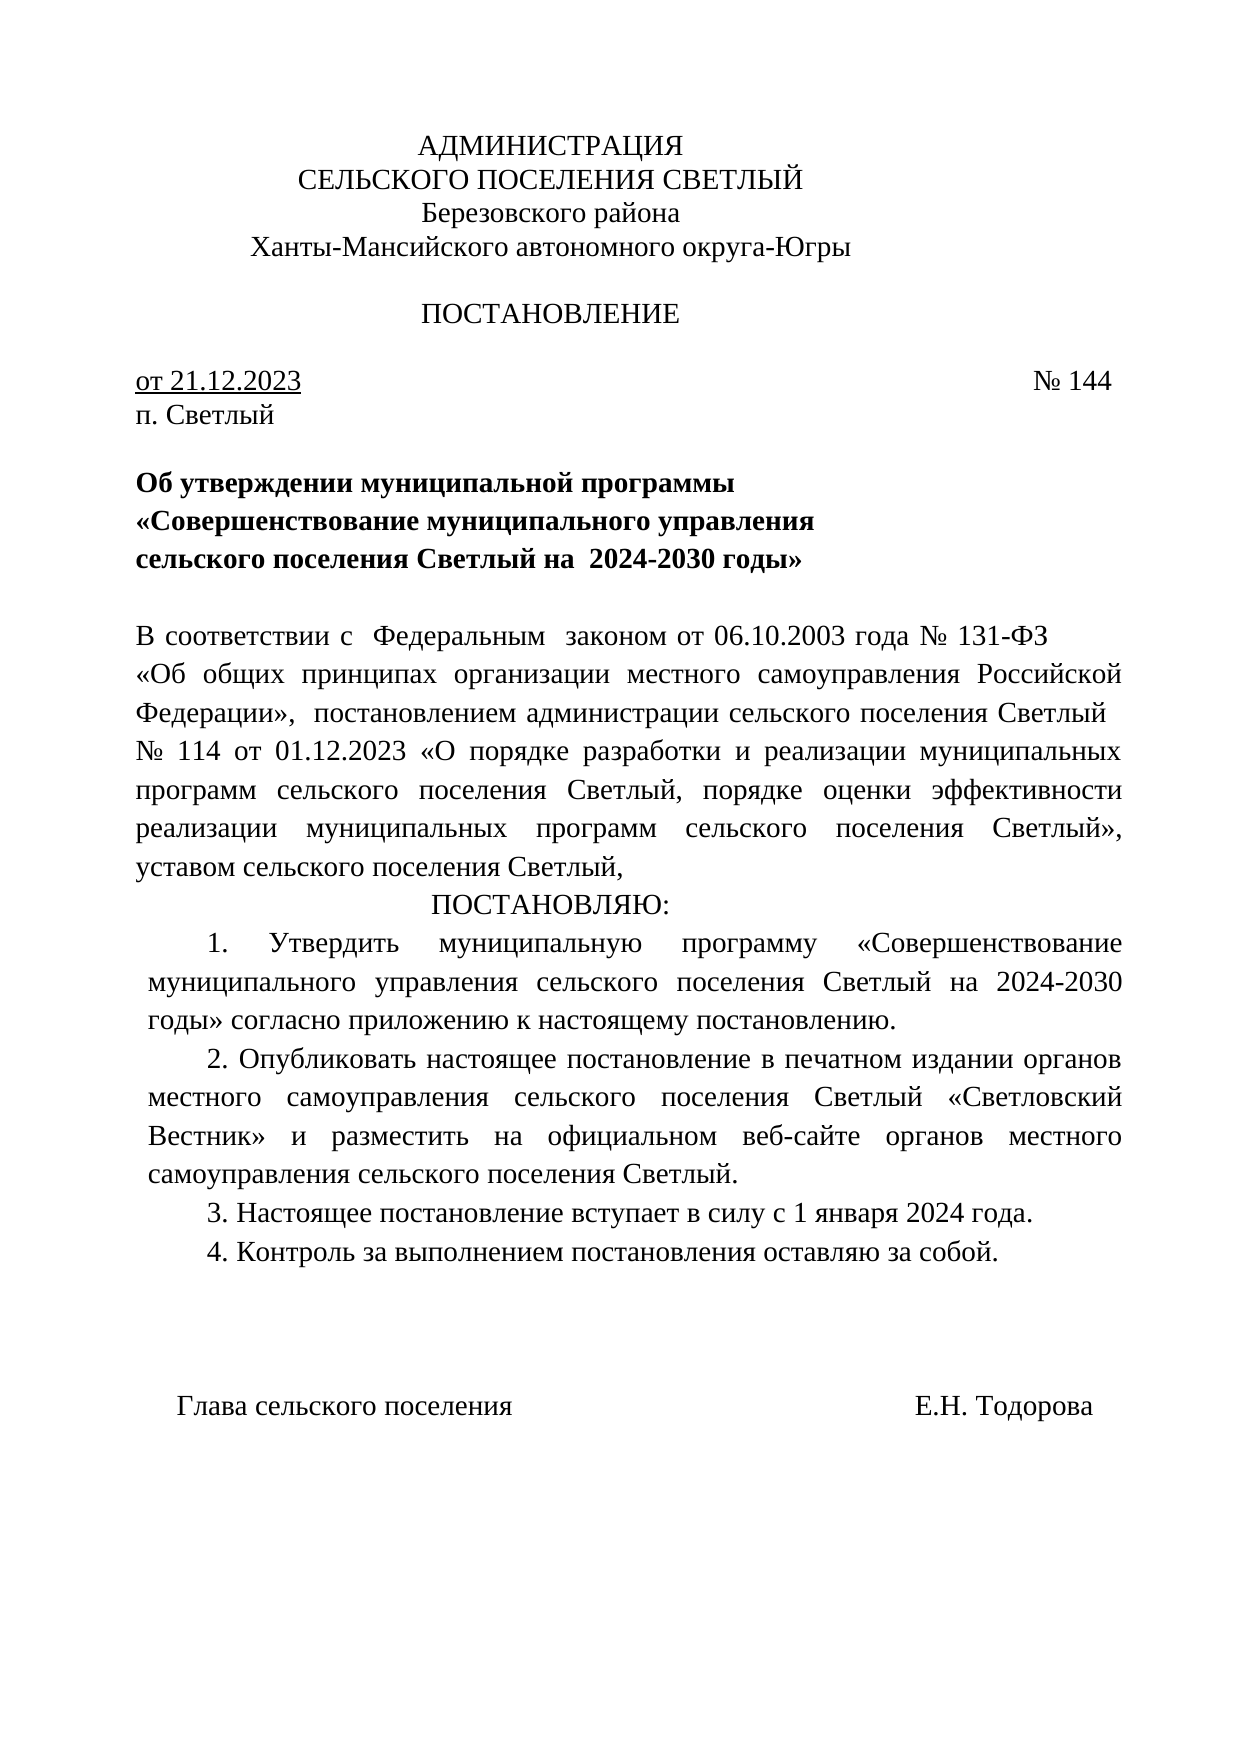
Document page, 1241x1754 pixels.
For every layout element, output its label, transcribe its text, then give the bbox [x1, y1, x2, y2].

text Об утверждении муниципальной программы [135, 465, 1134, 498]
list Опубликовать настоящее постановление в печатном издании органов местного самоуправления сельского поселения Светлый «Светловский Вестник» и разместить на официальном веб-сайте органов местного самоуправления сельского поселения Светлый. [148, 1041, 1122, 1190]
text № 114 от 01.12.2023 «О порядке разработки и реализации муниципальных программ сельского поселения Светлый, порядке оценки эффективности реализации муниципальных программ сельского поселения Светлый», уставом сельского поселения Светлый, [135, 733, 1122, 882]
text «Совершенствование муниципального управления сельского поселения Светлый на 2024-2030 годы» [135, 503, 829, 575]
text ПОСТАНОВЛЯЮ: [135, 887, 966, 921]
list Контроль за выполнением постановления оставляю за собой. [207, 1234, 1134, 1267]
list Утвердить муниципальную программу «Совершенствование муниципального управления сельского поселения Светлый на 2024-2030 годы» согласно приложению к настоящему постановлению. [148, 925, 1122, 1036]
text Глава сельского поселения Е.Н. Тодорова [135, 1388, 1134, 1422]
text Ханты-Мансийского автономного округа-Югры ПОСТАНОВЛЕНИЕ [135, 229, 966, 330]
text п. Светлый [135, 397, 1134, 431]
text СЕЛЬСКОГО ПОСЕЛЕНИЯ СВЕТЛЫЙ [135, 162, 966, 196]
text от 21.12.2023 № 144 [135, 364, 1134, 397]
text В соответствии с Федеральным законом от 06.10.2003 года № 131-ФЗ [135, 618, 1134, 651]
text «Об общих принципах организации местного самоуправления Российской Федерации», постановлением администрации сельского поселения Светлый [135, 656, 1122, 728]
text Березовского района [135, 196, 966, 229]
text АДМИНИСТРАЦИЯ [135, 128, 966, 162]
list Настоящее постановление вступает в силу с 1 января 2024 года. [207, 1195, 1134, 1229]
